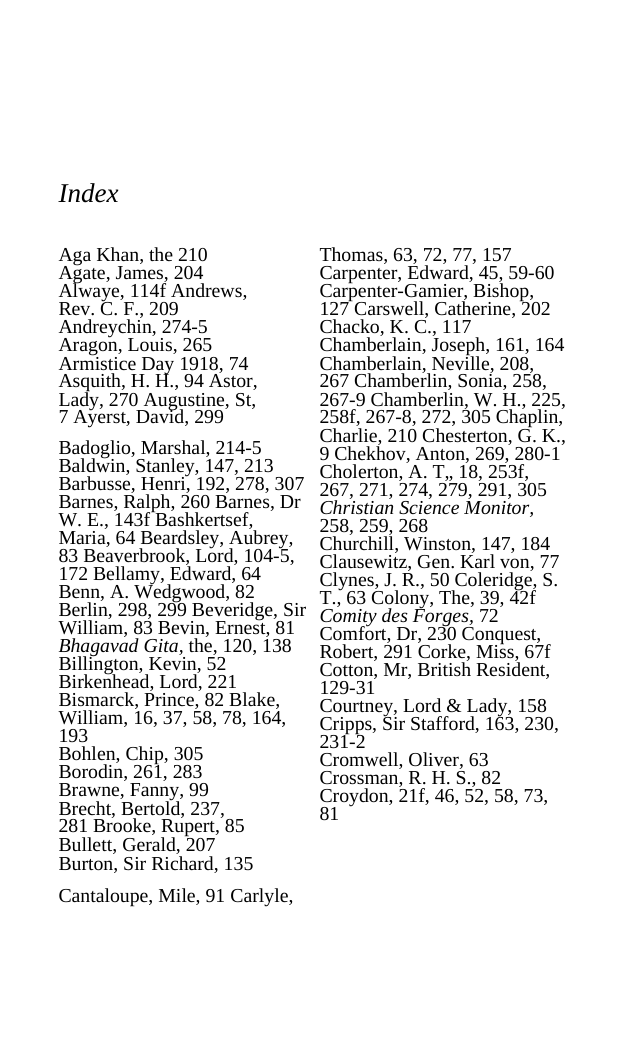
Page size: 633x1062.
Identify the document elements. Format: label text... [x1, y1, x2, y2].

text Cantaloupe, Mile, 91 Carlyle, Thomas, 63, 72, 77, 157 Carpenter, Edward, 45, 59-60 Carpenter-Gamier, Bishop, 127 Carswell, Catherine, 202 Chacko, K. C., 117 Chamberlain, Joseph, 161, 164 Chamberlain, Neville, 208, 267 Chamberlin, Sonia, 258, 267-9 Chamberlin, W. H., 225, 258f, 267-8, 272, 305 Chaplin, Charlie, 210 Chesterton, G. K., 9 Chekhov, Anton, 269, 280-1 Cholerton, A. T„ 18, 253f, 267, 271, 274, 279, 291, 305 Christian Science Monitor, 258, 259, 268 [319, 247, 568, 536]
text Cromwell, Oliver, 63 Crossman, R. H. S., 82 Croydon, 21f, 46, 52, 58, 73, 81 [319, 752, 568, 824]
text Badoglio, Marshal, 214-5 Baldwin, Stanley, 147, 213 Barbusse, Henri, 192, 278, 307 Barnes, Ralph, 260 Barnes, Dr W. E., 143f Bashkertsef, Maria, 64 Beardsley, Aubrey, 83 Beaverbrook, Lord, 104-5, 172 Bellamy, Edward, 64 Benn, A. Wedgwood, 82 Berlin, 298, 299 Beveridge, Sir William, 83 Bevin, Ernest, 81 Bhagavad Gita, the, 120, 138 Billington, Kevin, 52 Birkenhead, Lord, 221 Bismarck, Prince, 82 Blake, William, 16, 37, 58, 78, 164, 193 [58, 440, 306, 746]
text Aga Khan, the 210 Agate, James, 204 Alwaye, 114f Andrews, Rev. C. F., 209 Andreychin, 274-5 Aragon, Louis, 265 Armistice Day 1918, 74 Asquith, H. H., 94 Astor, Lady, 270 Augustine, St, 7 Ayerst, David, 299 [58, 247, 258, 428]
text Burton, Sir Richard, 135 [58, 854, 306, 874]
subtitle Index [58, 181, 568, 208]
text Churchill, Winston, 147, 184 Clausewitz, Gen. Karl von, 77 Clynes, J. R., 50 Coleridge, S. T., 63 Colony, The, 39, 42f Comity des Forges, 72 Comfort, Dr, 230 Conquest, Robert, 291 Corke, Miss, 67f Cotton, Mr, British Resident, 129-31 [319, 536, 568, 698]
text Courtney, Lord & Lady, 158 Cripps, Sir Stafford, 163, 230, 231-2 [319, 698, 568, 752]
text Bohlen, Chip, 305 Borodin, 261, 283 Brawne, Fanny, 99 Brecht, Bertold, 237, 281 Brooke, Rupert, 85 Bullett, Gerald, 207 [58, 746, 258, 854]
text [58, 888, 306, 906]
